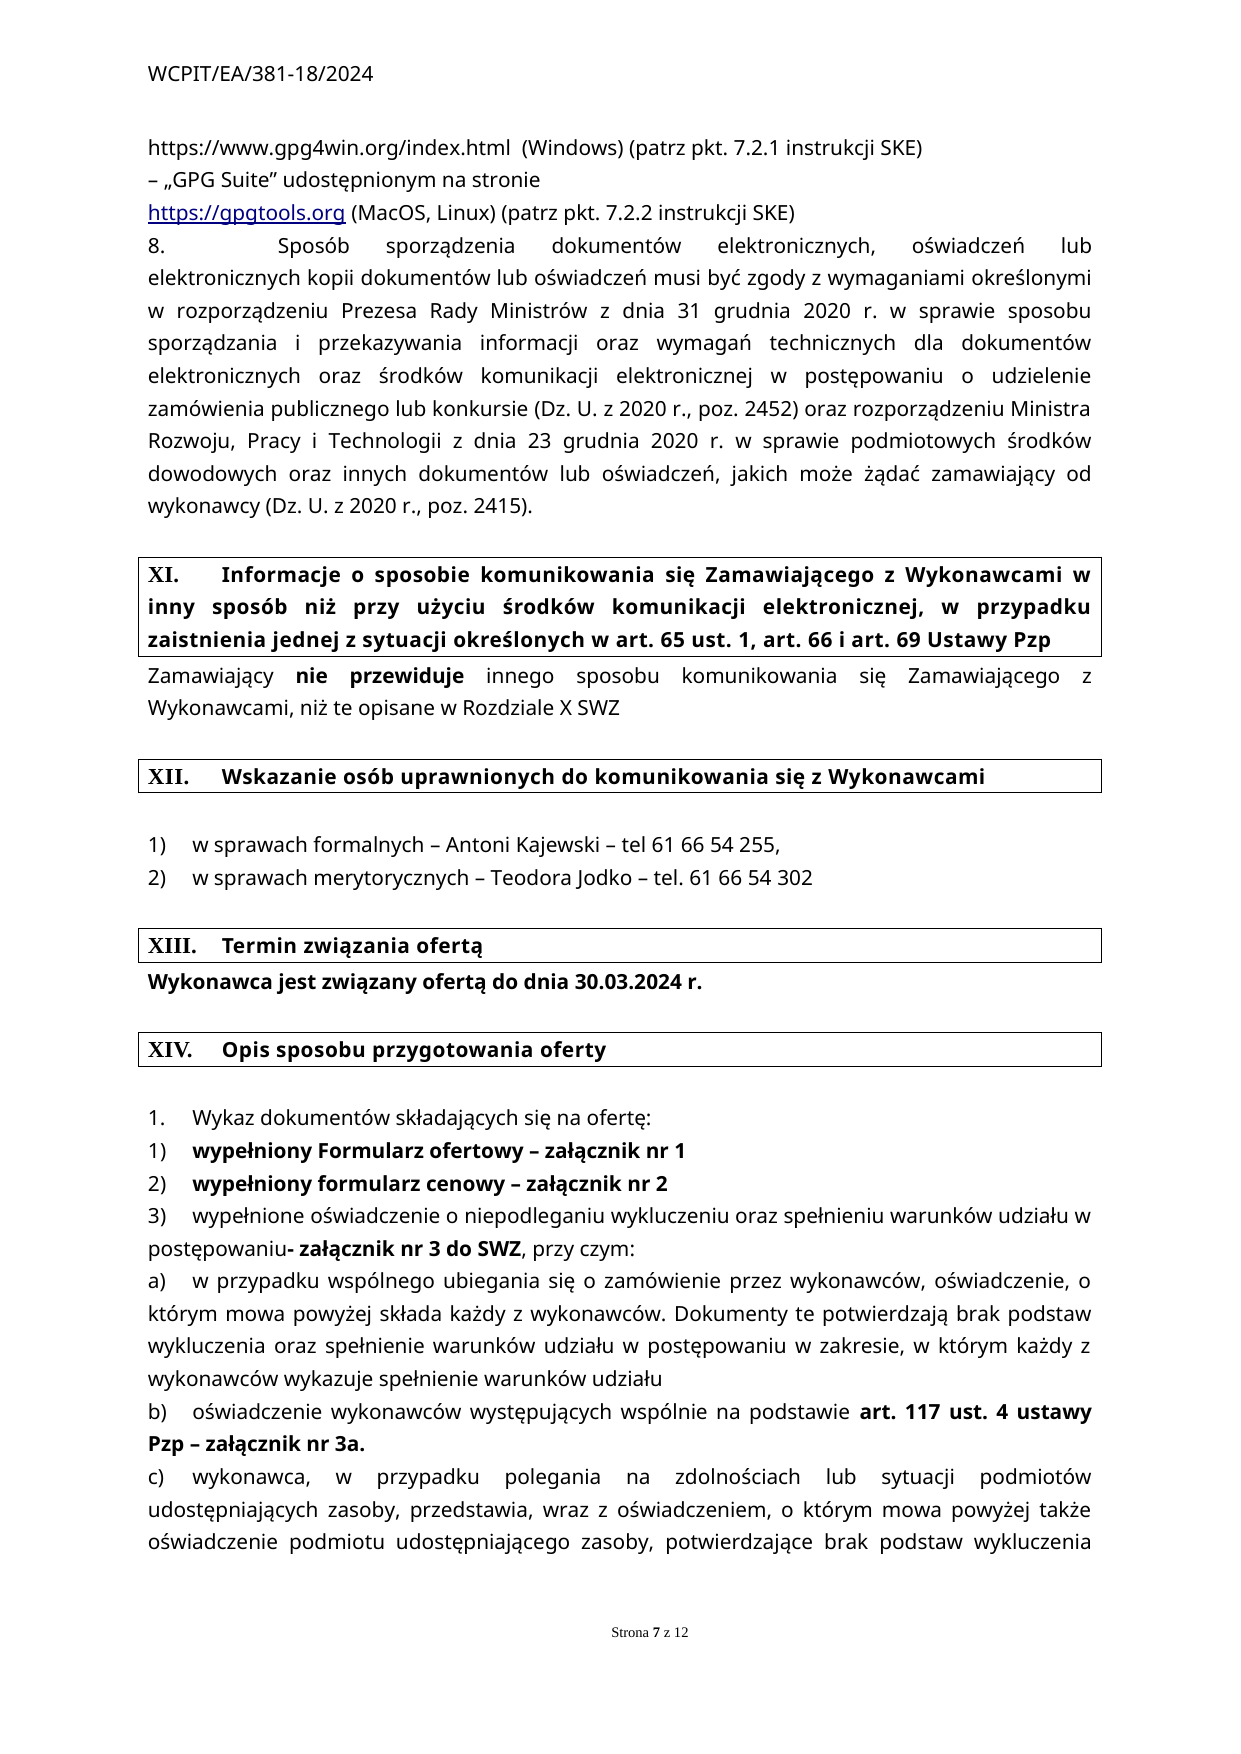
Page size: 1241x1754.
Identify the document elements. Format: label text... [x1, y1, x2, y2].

list Sposób sporządzenia dokumentów elektronicznych, oświadczeń lub elektronicznych kopii dokumentów lub oświadczeń musi być zgody z wymaganiami określonymi w rozporządzeniu Prezesa Rady Ministrów z dnia 31 grudnia 2020 r. w sprawie sposobu sporządzania i przekazywania informacji oraz wymagań technicznych dla dokumentów elektronicznych oraz środków komunikacji elektronicznej w postępowaniu o udzielenie zamówienia publicznego lub konkursie (Dz. U. z 2020 r., poz. 2452) oraz rozporządzeniu Ministra Rozwoju, Pracy i Technologii z dnia 23 grudnia 2020 r. w sprawie podmiotowych środków dowodowych oraz innych dokumentów lub oświadczeń, jakich może żądać zamawiający od wykonawcy (Dz. U. z 2020 r., poz. 2415). [148, 231, 1092, 520]
list w przypadku wspólnego ubiegania się o zamówienie przez wykonawców, oświadczenie, o którym mowa powyżej składa każdy z wykonawców. Dokumenty te potwierdzają brak podstaw wykluczenia oraz spełnienie warunków udziału w postępowaniu w zakresie, w którym każdy z wykonawców wykazuje spełnienie warunków udziału [148, 1266, 1092, 1393]
list oświadczenie wykonawców występujących wspólnie na podstawie art. 117 ust. 4 ustawy Pzp – załącznik nr 3a. [148, 1397, 1092, 1458]
text Zamawiający nie przewiduje innego sposobu komunikowania się Zamawiającego z Wykonawcami, niż te opisane w Rozdziale X SWZ [148, 661, 1092, 722]
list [148, 1462, 1092, 1556]
subtitle Wskazanie osób uprawnionych do komunikowania się z Wykonawcami [139, 760, 1101, 792]
text https://www.gpg4win.org/index.html (Windows) (patrz pkt. 7.2.1 instrukcji SKE) [148, 133, 1092, 161]
list Wykaz dokumentów składających się na ofertę: [148, 1103, 1092, 1132]
list wypełnione oświadczenie o niepodleganiu wykluczeniu oraz spełnieniu warunków udziału w postępowaniu- załącznik nr 3 do SWZ, przy czym: [148, 1201, 1092, 1262]
text – „GPG Suite” udostępnionym na stronie [148, 166, 1092, 194]
list wypełniony Formularz ofertowy – załącznik nr 1 [148, 1136, 1092, 1164]
text 1) w sprawach formalnych – Antoni Kajewski – tel 61 66 54 255, [148, 830, 1092, 858]
text https://gpgtools.org (MacOS, Linux) (patrz pkt. 7.2.2 instrukcji SKE) [148, 198, 1092, 227]
subtitle Informacje o sposobie komunikowania się Zamawiającego z Wykonawcami w inny sposób niż przy użyciu środków komunikacji elektronicznej, w przypadku zaistnienia jednej z sytuacji określonych w art. 65 ust. 1, art. 66 i art. 69 Ustawy Pzp [139, 558, 1101, 656]
text Wykonawca jest związany ofertą do dnia 30.03.2024 r. [148, 967, 1092, 995]
list wypełniony formularz cenowy – załącznik nr 2 [148, 1169, 1092, 1197]
subtitle Termin związania ofertą [139, 929, 1101, 962]
text 2) w sprawach merytorycznych – Teodora Jodko – tel. 61 66 54 302 [148, 863, 1092, 891]
subtitle Opis sposobu przygotowania oferty [139, 1033, 1101, 1066]
